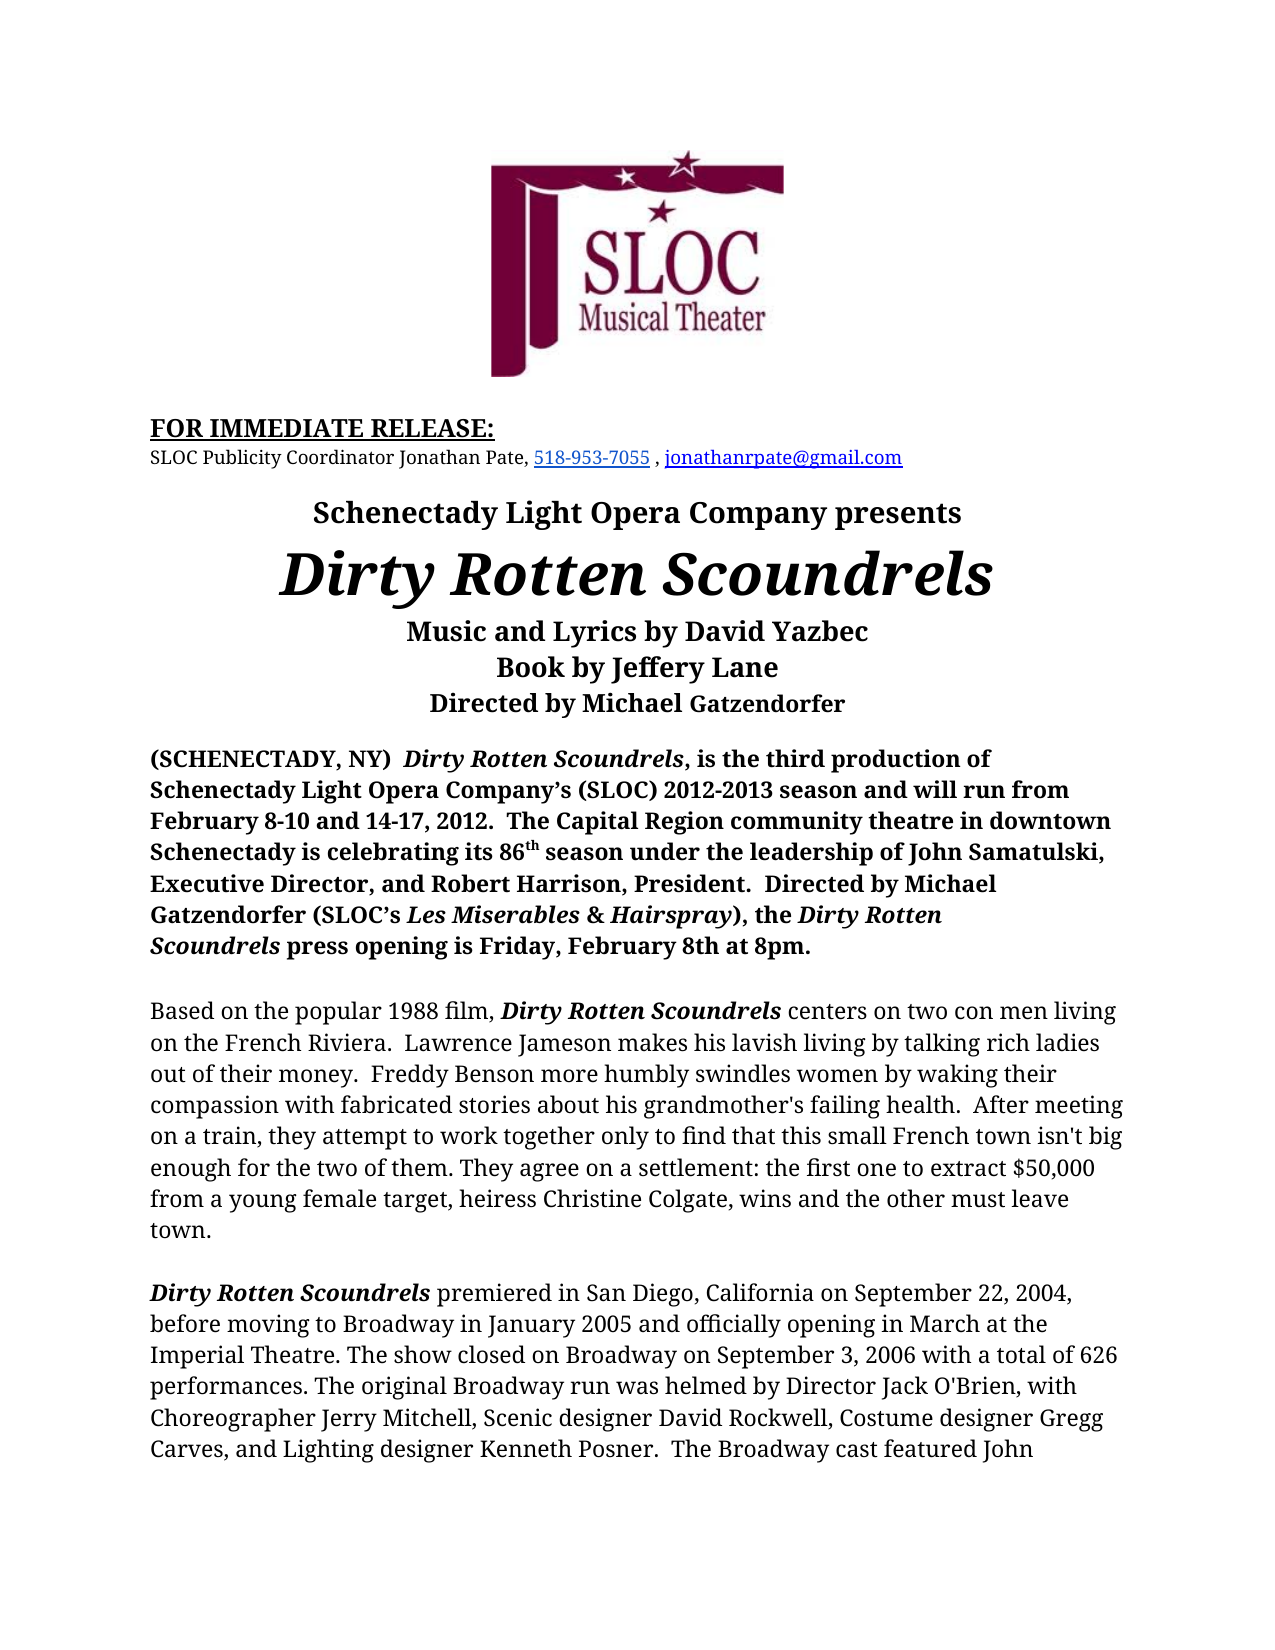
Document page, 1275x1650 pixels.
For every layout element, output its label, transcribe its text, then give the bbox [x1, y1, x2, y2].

text Book by Jeffery Lane [150, 649, 1125, 686]
text Music and Lyrics by David Yazbec [150, 612, 1125, 649]
text FOR IMMEDIATE RELEASE: [150, 411, 1125, 444]
text Based on the popular 1988 film, Dirty Rotten Scoundrels centers on two con men living on the French Riviera. Lawrence Jameson makes his lavish living by talking rich ladies out of their money. Freddy Benson more humbly swindles women by waking their compassion with fabricated stories about his grandmother's failing health. After meeting on a train, they attempt to work together only to find that this small French town isn't big enough for the two of them. They agree on a settlement: the first one to extract $50,000 from a young female target, heiress Christine Colgate, wins and the other must leave town. [150, 995, 1125, 1245]
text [150, 1277, 1125, 1464]
text (SCHENECTADY, NY) Dirty Rotten Scoundrels, is the third production of Schenectady Light Opera Company’s (SLOC) 2012-2013 season and will run from February 8-10 and 14-17, 2012. The Capital Region community theatre in downtown Schenectady is celebrating its 86th season under the leadership of John Samatulski, Executive Director, and Robert Harrison, President. Directed by Michael Gatzendorfer (SLOC’s Les Miserables & Hairspray), the Dirty Rotten Scoundrels press opening is Friday, February 8th at 8pm. [150, 742, 1125, 961]
picture [491, 150, 784, 377]
text Directed by Michael Gatzendorfer [150, 686, 1125, 720]
text Dirty Rotten Scoundrels [150, 532, 1125, 612]
text Schenectady Light Opera Company presents [150, 493, 1125, 532]
text SLOC Publicity Coordinator Jonathan Pate, 518-953-7055 , jonathanrpate@gmail.com [150, 444, 1125, 470]
